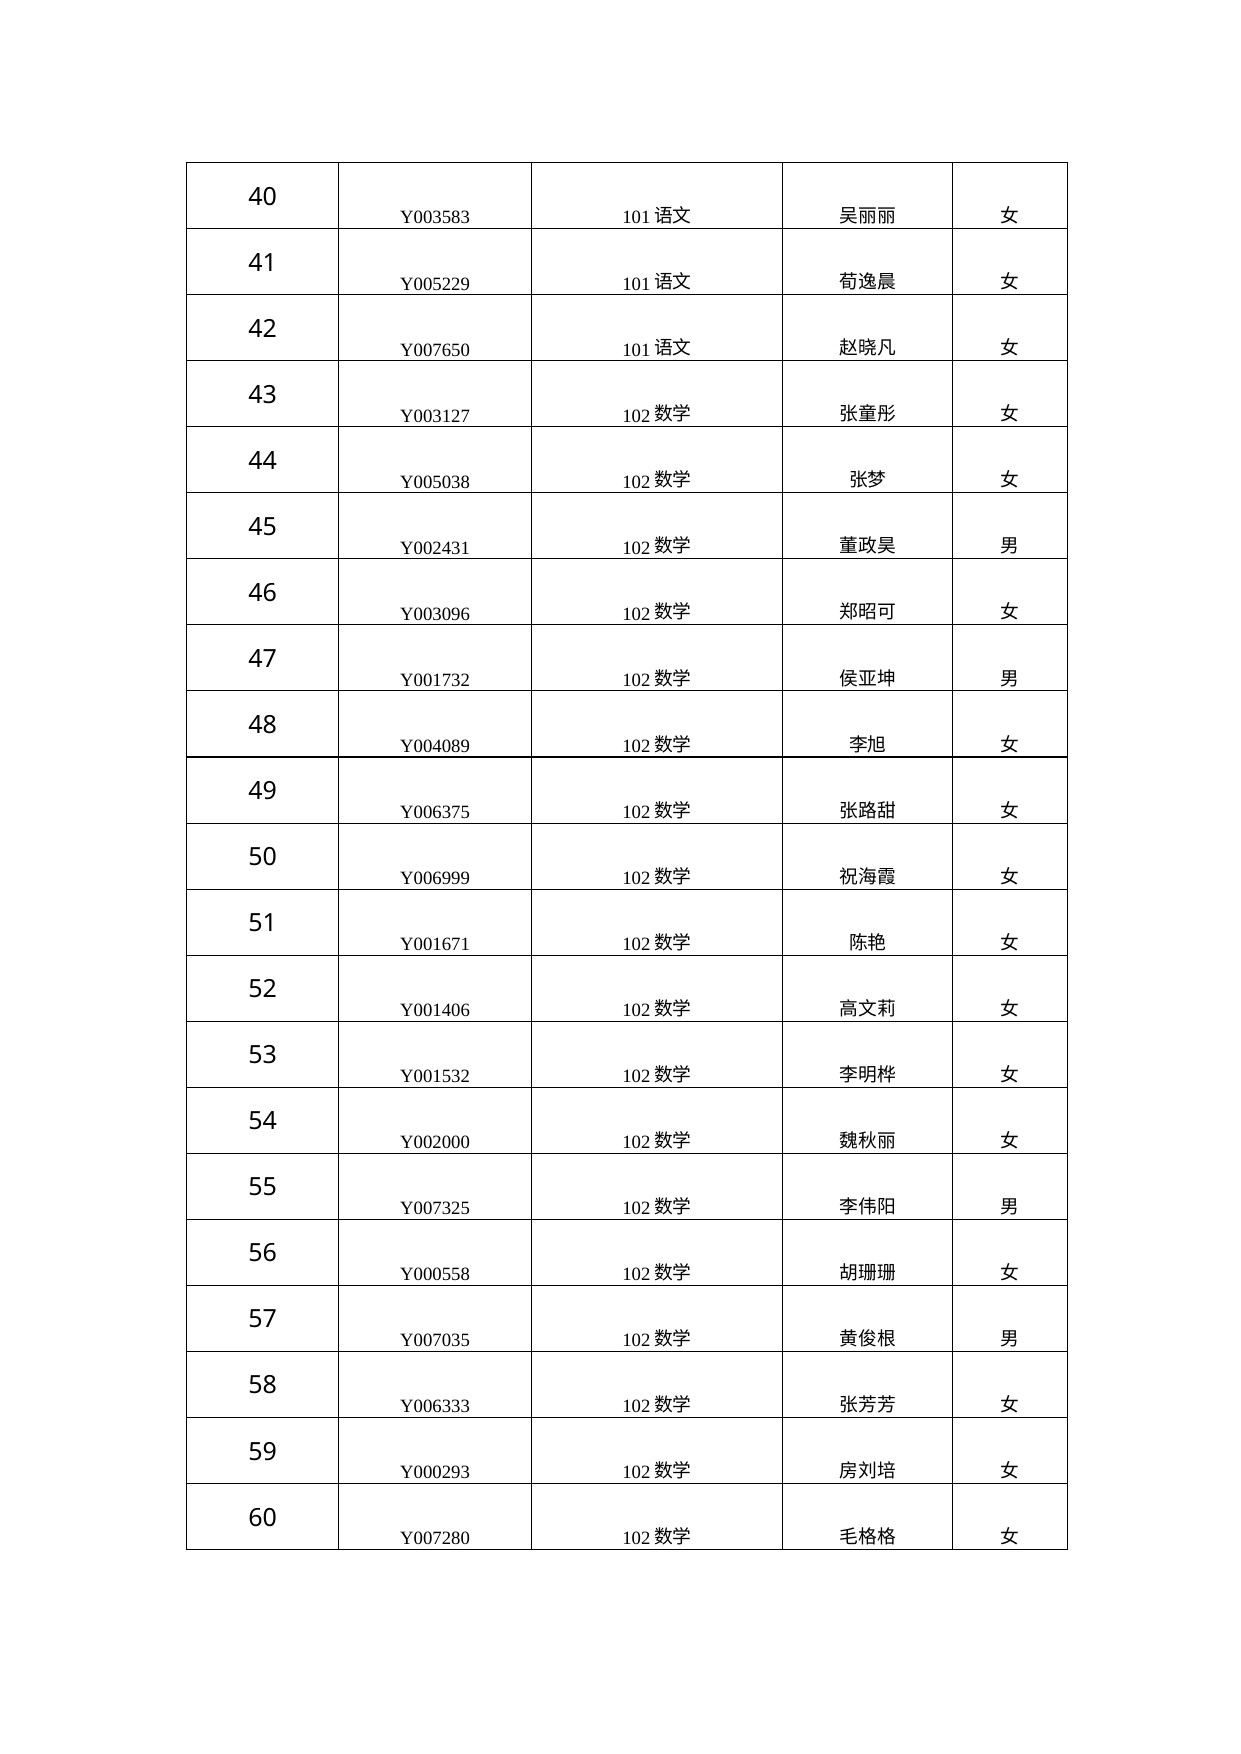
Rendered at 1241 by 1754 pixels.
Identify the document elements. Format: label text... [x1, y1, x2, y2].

table_cell 张路甜 [783, 758, 952, 822]
table_cell Y006375 [339, 758, 531, 822]
table_cell 女 [953, 890, 1067, 954]
table_cell Y007325 [339, 1154, 531, 1219]
table_cell 郑昭可 [783, 559, 952, 624]
table_cell Y001406 [339, 956, 531, 1021]
table_cell 102数学 [532, 956, 782, 1021]
table_cell 42 [187, 295, 338, 360]
table_cell 102数学 [532, 824, 782, 888]
table_cell 女 [953, 1352, 1067, 1417]
table_cell 女 [953, 956, 1067, 1021]
table_cell 50 [187, 824, 338, 888]
table_cell 李旭 [783, 691, 952, 756]
table_cell 102数学 [532, 1154, 782, 1219]
table_cell 女 [953, 295, 1067, 360]
table_cell 44 [187, 427, 338, 492]
table_cell 102数学 [532, 1220, 782, 1285]
table_cell 102数学 [532, 361, 782, 426]
table_cell 54 [187, 1088, 338, 1153]
table_cell Y007650 [339, 295, 531, 360]
table_cell Y002000 [339, 1088, 531, 1153]
table_cell 张梦 [783, 427, 952, 492]
table_cell 李伟阳 [783, 1154, 952, 1219]
table_cell 男 [953, 625, 1067, 690]
table_cell 女 [953, 163, 1067, 228]
table_cell 张芳芳 [783, 1352, 952, 1417]
table_cell 房刘培 [783, 1418, 952, 1483]
table_cell Y001732 [339, 625, 531, 690]
table_cell 女 [953, 229, 1067, 294]
table_cell 祝海霞 [783, 824, 952, 888]
table_cell Y006999 [339, 824, 531, 888]
table_cell 101语文 [532, 295, 782, 360]
table_cell 47 [187, 625, 338, 690]
table_cell Y007280 [339, 1484, 531, 1549]
table_cell 董政昊 [783, 493, 952, 558]
table_cell 59 [187, 1418, 338, 1483]
table_cell 48 [187, 691, 338, 756]
table_cell Y005229 [339, 229, 531, 294]
table_cell 赵晓凡 [783, 295, 952, 360]
table_cell Y005038 [339, 427, 531, 492]
table_cell 女 [953, 1484, 1067, 1549]
table_cell 女 [953, 1022, 1067, 1087]
table_cell 102数学 [532, 691, 782, 756]
table_cell 女 [953, 1418, 1067, 1483]
table_cell 侯亚坤 [783, 625, 952, 690]
table_cell 56 [187, 1220, 338, 1285]
table_cell 58 [187, 1352, 338, 1417]
table_cell 55 [187, 1154, 338, 1219]
table_cell 男 [953, 1286, 1067, 1351]
table_cell 102数学 [532, 1352, 782, 1417]
table_cell 101语文 [532, 163, 782, 228]
table_cell 60 [187, 1484, 338, 1549]
table_cell 45 [187, 493, 338, 558]
table_cell Y004089 [339, 691, 531, 756]
table_cell 43 [187, 361, 338, 426]
table_cell Y003096 [339, 559, 531, 624]
table_cell 黄俊根 [783, 1286, 952, 1351]
table_cell 102数学 [532, 625, 782, 690]
table_cell Y001532 [339, 1022, 531, 1087]
table_cell Y000558 [339, 1220, 531, 1285]
table_cell 102数学 [532, 1418, 782, 1483]
table_cell 女 [953, 1220, 1067, 1285]
table_cell 荀逸晨 [783, 229, 952, 294]
table_cell 男 [953, 1154, 1067, 1219]
table_cell 52 [187, 956, 338, 1021]
table_cell 胡珊珊 [783, 1220, 952, 1285]
table_cell 57 [187, 1286, 338, 1351]
table_cell 毛格格 [783, 1484, 952, 1549]
table_cell Y003127 [339, 361, 531, 426]
table_cell 102数学 [532, 427, 782, 492]
table_cell Y003583 [339, 163, 531, 228]
table_cell 女 [953, 559, 1067, 624]
table_cell 101语文 [532, 229, 782, 294]
table_cell 51 [187, 890, 338, 954]
table_cell 102数学 [532, 1484, 782, 1549]
table_cell 女 [953, 1088, 1067, 1153]
table_cell 49 [187, 758, 338, 822]
table_cell 53 [187, 1022, 338, 1087]
table_cell 102数学 [532, 758, 782, 822]
table_cell 102数学 [532, 1022, 782, 1087]
table_cell Y002431 [339, 493, 531, 558]
table_cell 李明桦 [783, 1022, 952, 1087]
table_cell 102数学 [532, 890, 782, 954]
table_cell 男 [953, 493, 1067, 558]
table_cell 陈艳 [783, 890, 952, 954]
table_cell 女 [953, 758, 1067, 822]
table_cell Y001671 [339, 890, 531, 954]
table_cell 女 [953, 691, 1067, 756]
table_cell 女 [953, 361, 1067, 426]
table_cell 46 [187, 559, 338, 624]
table_cell 吴丽丽 [783, 163, 952, 228]
table_cell Y000293 [339, 1418, 531, 1483]
table_cell 女 [953, 824, 1067, 888]
table_cell 40 [187, 163, 338, 228]
table_cell Y007035 [339, 1286, 531, 1351]
table_cell 102数学 [532, 493, 782, 558]
table_cell 102数学 [532, 1286, 782, 1351]
table_cell 张童彤 [783, 361, 952, 426]
table_cell 41 [187, 229, 338, 294]
table_cell 女 [953, 427, 1067, 492]
table_cell 102数学 [532, 1088, 782, 1153]
table_cell 魏秋丽 [783, 1088, 952, 1153]
table_cell Y006333 [339, 1352, 531, 1417]
table_cell 高文莉 [783, 956, 952, 1021]
table_cell 102数学 [532, 559, 782, 624]
